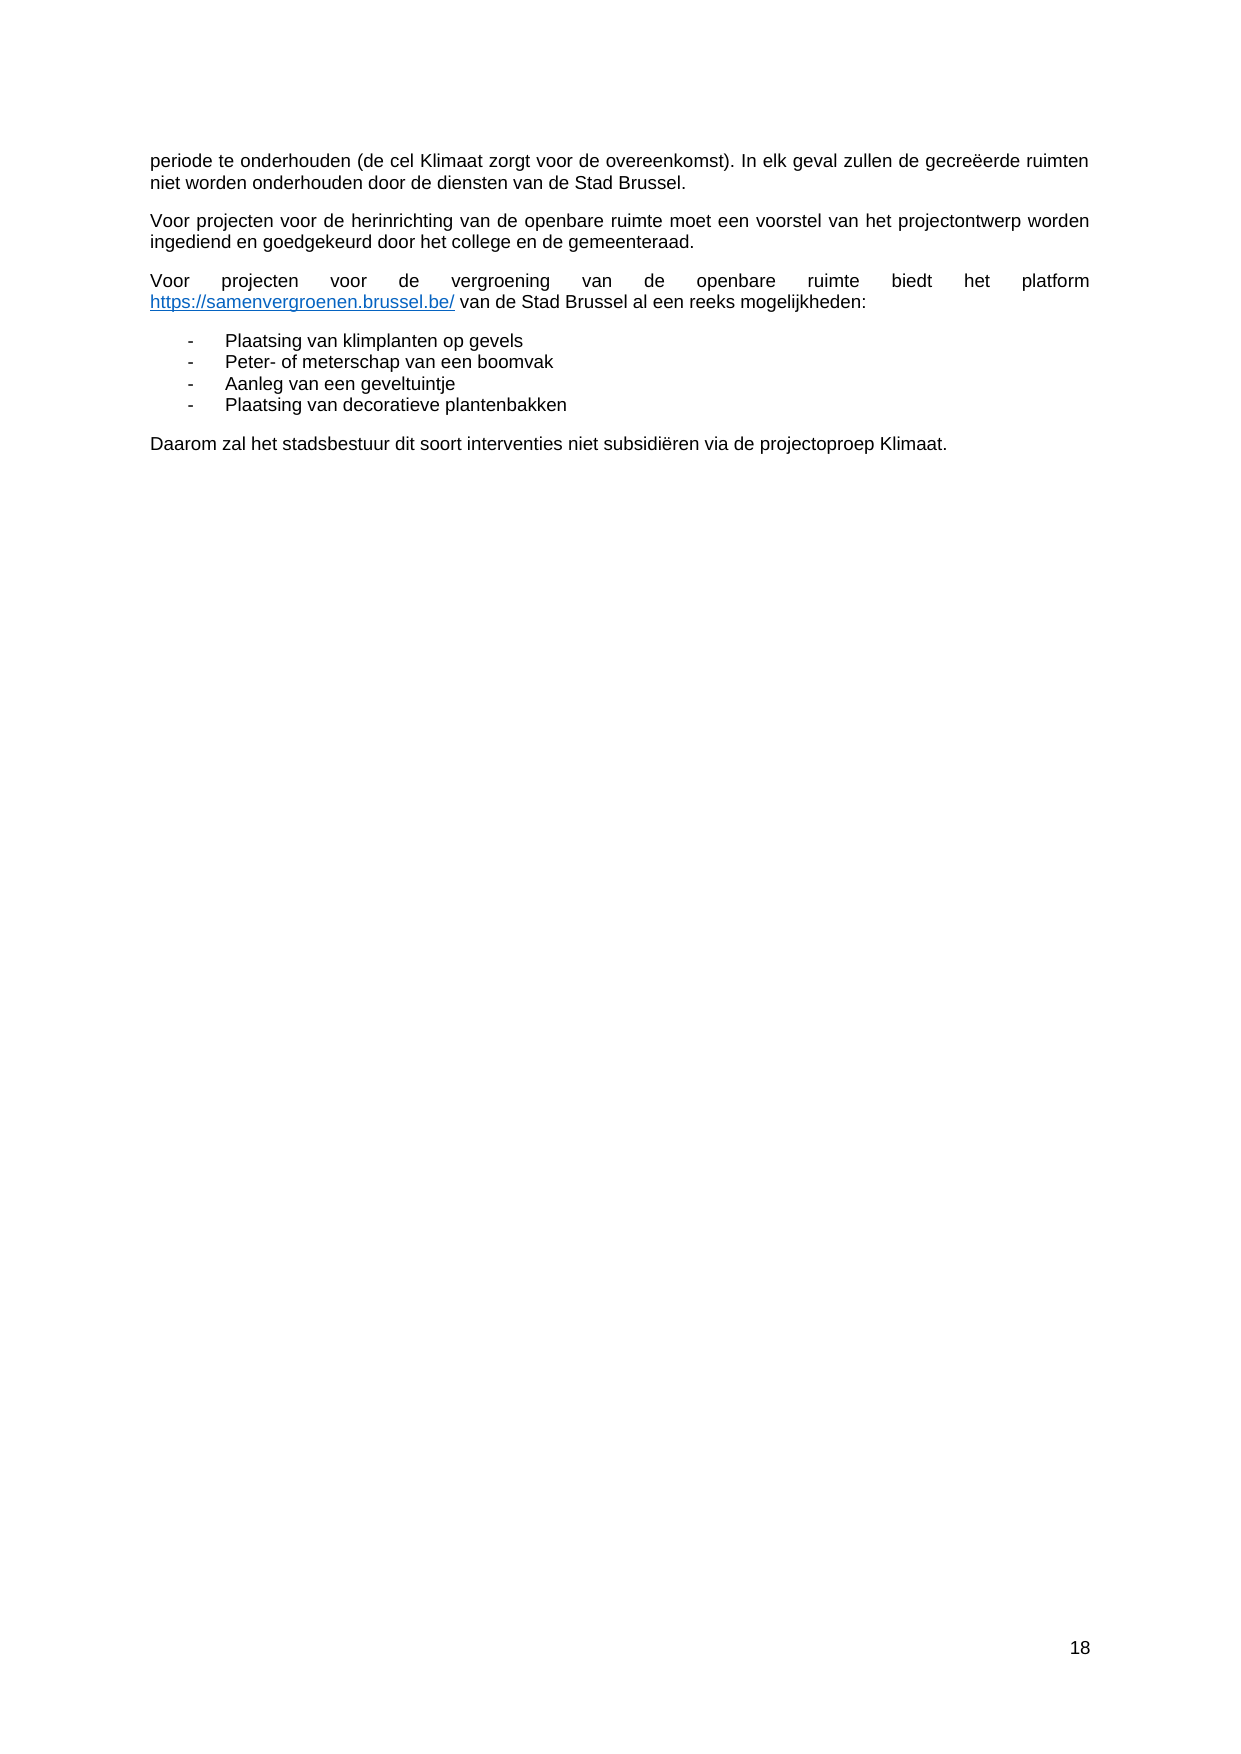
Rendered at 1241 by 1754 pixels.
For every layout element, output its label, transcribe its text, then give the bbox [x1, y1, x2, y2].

list Plaatsing van decoratieve plantenbakken [187, 394, 1090, 416]
list Aanleg van een geveltuintje [187, 372, 1090, 394]
text Daarom zal het stadsbestuur dit soort interventies niet subsidiëren via de projectoproep Klimaat. [150, 432, 1090, 454]
list Plaatsing van klimplanten op gevels [187, 329, 1090, 351]
list Peter- of meterschap van een boomvak [187, 351, 1090, 372]
text Voor projecten voor de vergroening van de openbare ruimte biedt het platform https://samenvergroenen.brussel.be/ van de Stad Brussel al een reeks mogelijkheden: [150, 269, 1090, 313]
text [150, 150, 1090, 193]
text Voor projecten voor de herinrichting van de openbare ruimte moet een voorstel van het projectontwerp worden ingediend en goedgekeurd door het college en de gemeenteraad. [150, 210, 1090, 253]
